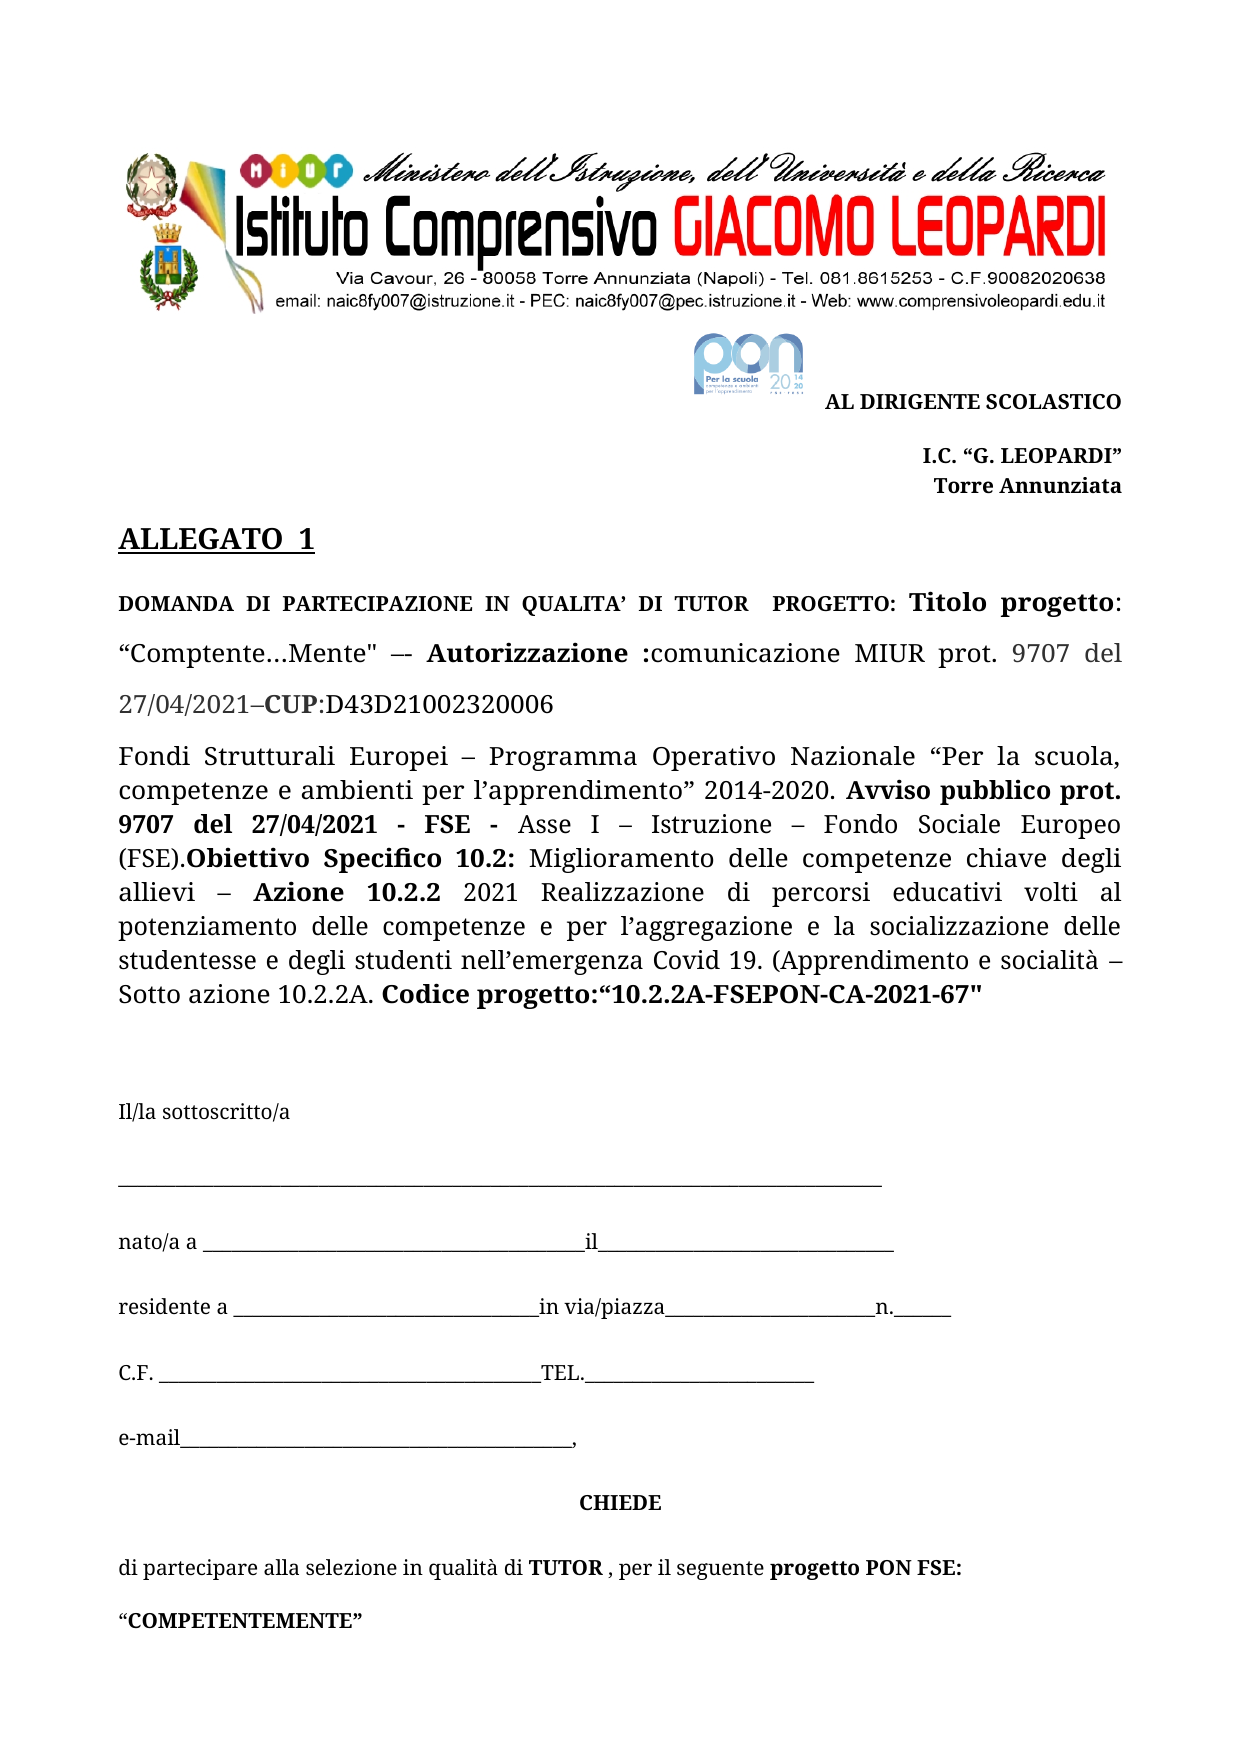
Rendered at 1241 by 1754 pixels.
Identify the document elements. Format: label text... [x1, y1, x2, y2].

text Il/la sottoscritto/a [118, 1097, 1122, 1125]
text ALLEGATO 1 [118, 519, 1122, 558]
picture [118, 147, 1111, 314]
text residente a ________________________________in via/piazza______________________n.______ [118, 1292, 1122, 1321]
text nato/a a ________________________________________il_______________________________ [118, 1227, 1122, 1256]
text CHIEDE [118, 1488, 1122, 1516]
text di partecipare alla selezione in qualità di TUTOR , per il seguente progetto PON FSE: [118, 1553, 1122, 1582]
text DOMANDA DI PARTECIPAZIONE IN QUALITA’ DI TUTOR PROGETTO: Titolo progetto: “Comptente…Mente" –- Autorizzazione :comunicazione MIUR prot. 9707 del 27/04/2021–CUP:D43D21002320006 [118, 585, 1122, 721]
text ________________________________________________________________________________ [118, 1162, 1122, 1190]
text AL DIRIGENTE SCOLASTICO [118, 317, 1122, 416]
list I.C. “G. LEOPARDI” [783, 441, 1122, 469]
picture [673, 317, 826, 410]
list Torre Annunziata [783, 471, 1122, 500]
text C.F. ________________________________________TEL.________________________ [118, 1358, 1122, 1386]
text “COMPETENTEMENTE” [118, 1607, 1122, 1635]
text Fondi Strutturali Europei – Programma Operativo Nazionale “Per la scuola, competenze e ambienti per l’apprendimento” 2014-2020. Avviso pubblico prot. 9707 del 27/04/2021 - FSE - Asse I – Istruzione – Fondo Sociale Europeo (FSE).Obiettivo Specifico 10.2: Miglioramento delle competenze chiave degli allievi – Azione 10.2.2 2021 Realizzazione di percorsi educativi volti al potenziamento delle competenze e per l’aggregazione e la socializzazione delle studentesse e degli studenti nell’emergenza Covid 19. (Apprendimento e socialità – Sotto azione 10.2.2A. Codice progetto:“10.2.2A-FSEPON-CA-2021-67" [118, 738, 1122, 1011]
text e-mail_________________________________________, [118, 1423, 1122, 1451]
